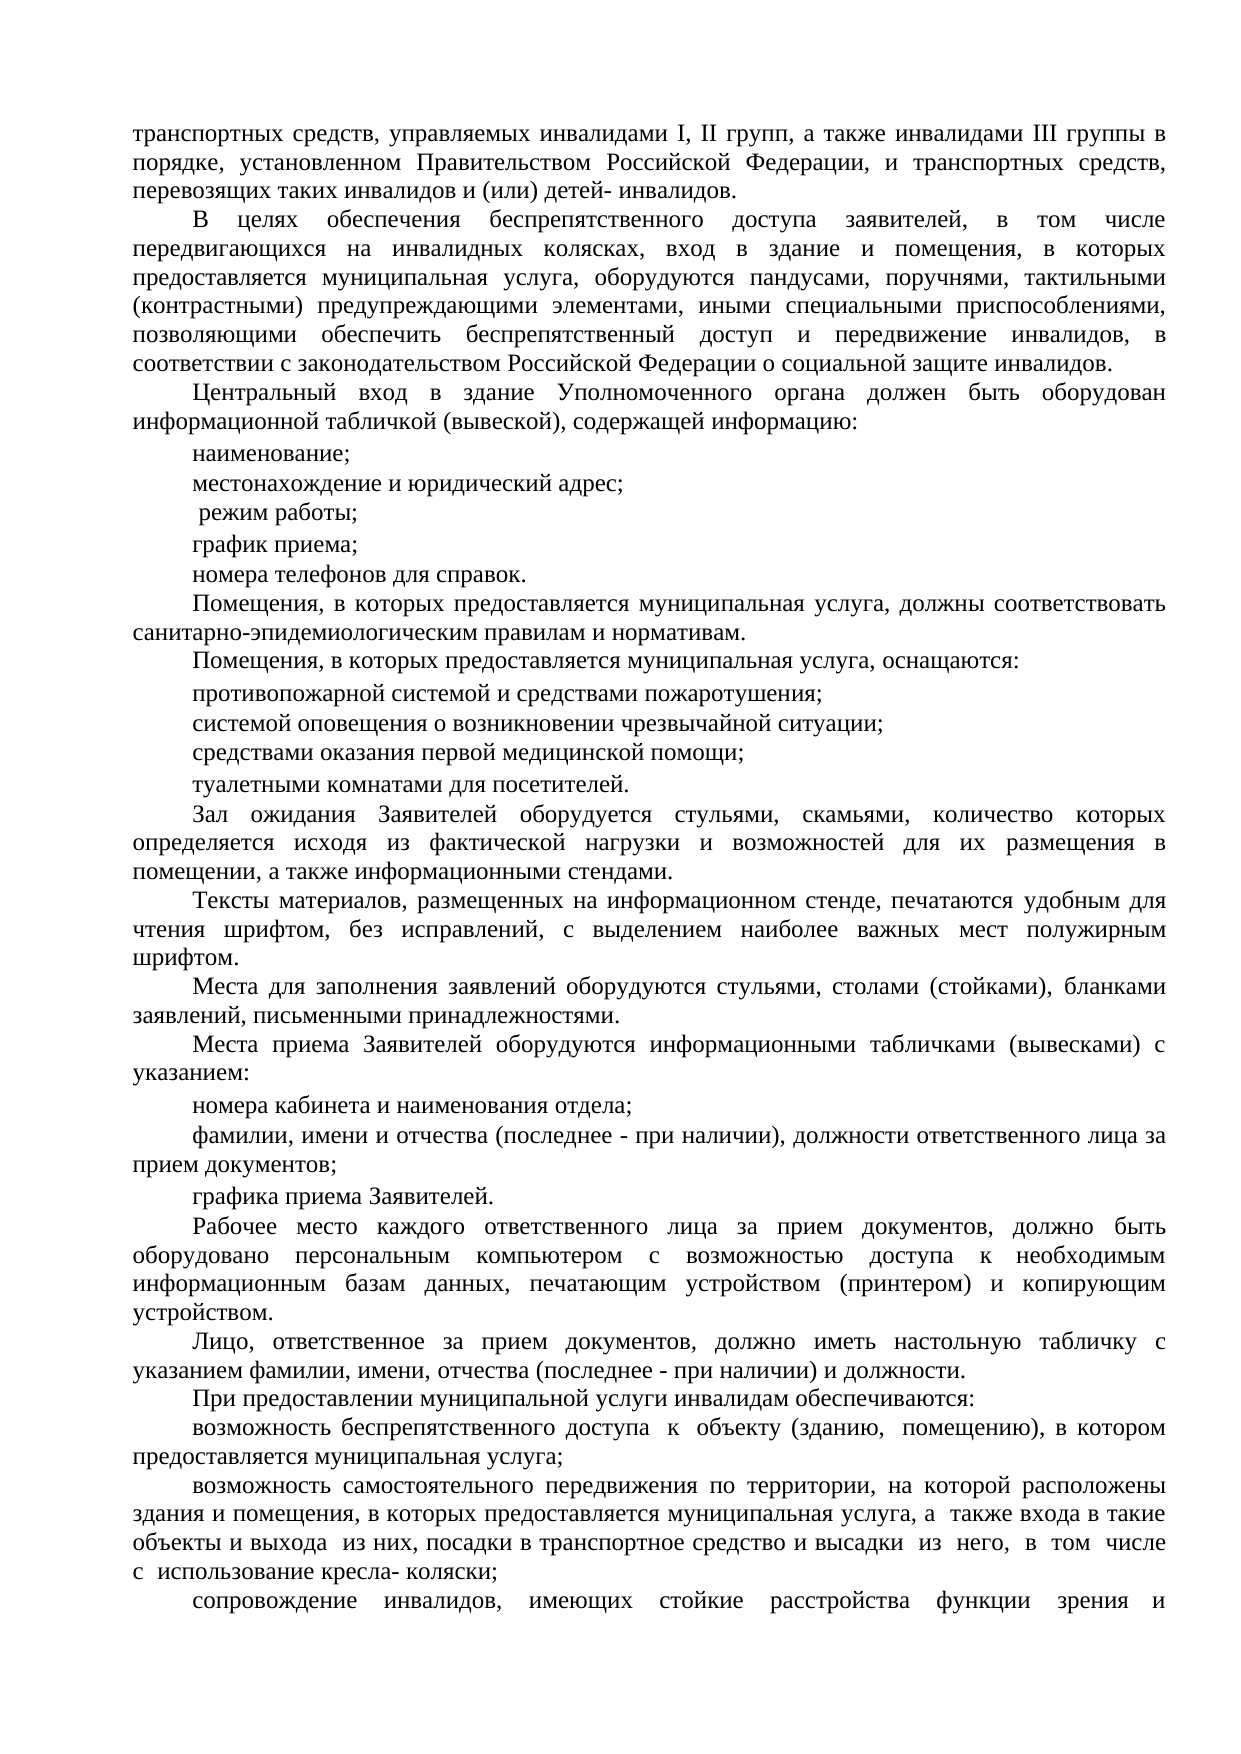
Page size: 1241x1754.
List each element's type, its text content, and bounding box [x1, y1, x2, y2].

text фамилии, имени и отчества (последнее - при наличии), должности ответственного лица за прием документов; [132, 1120, 1166, 1177]
text возможность беспрепятственного доступа к объекту (зданию, помещению), в котором предоставляется муниципальная услуга; [132, 1412, 1166, 1470]
text Места приема Заявителей оборудуются информационными табличками (вывесками) с указанием: [132, 1029, 1166, 1086]
text графика приема Заявителей. [192, 1177, 1181, 1211]
text номера кабинета и наименования отдела; [192, 1086, 1181, 1120]
text возможность самостоятельного передвижения по территории, на которой расположены здания и помещения, в которых предоставляется муниципальная услуга, а также входа в такие объекты и выхода из них, посадки в транспортное средство и высадки из него, в том числе с использование кресла- коляски; [132, 1470, 1166, 1585]
text При предоставлении муниципальной услуги инвалидам обеспечиваются: [132, 1383, 1166, 1412]
text номера телефонов для справок. [192, 559, 1181, 588]
text график приема; [192, 526, 1181, 559]
text Помещения, в которых предоставляется муниципальная услуга, оснащаются: [132, 646, 1166, 674]
text Тексты материалов, размещенных на информационном стенде, печатаются удобным для чтения шрифтом, без исправлений, с выделением наиболее важных мест полужирным шрифтом. [132, 885, 1166, 971]
text Центральный вход в здание Уполномоченного органа должен быть оборудован информационной табличкой (вывеской), содержащей информацию: [132, 377, 1166, 435]
text Рабочее место каждого ответственного лица за прием документов, должно быть оборудовано персональным компьютером с возможностью доступа к необходимым информационным базам данных, печатающим устройством (принтером) и копирующим устройством. [132, 1211, 1166, 1326]
text системой оповещения о возникновении чрезвычайной ситуации; [192, 708, 1166, 737]
text местонахождение и юридический адрес; [192, 468, 886, 497]
text противопожарной системой и средствами пожаротушения; [192, 674, 1181, 708]
text Помещения, в которых предоставляется муниципальная услуга, должны соответствовать санитарно-эпидемиологическим правилам и нормативам. [132, 588, 1166, 646]
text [132, 1585, 1166, 1613]
text Лицо, ответственное за прием документов, должно иметь настольную табличку с указанием фамилии, имени, отчества (последнее - при наличии) и должности. [132, 1326, 1166, 1383]
text туалетными комнатами для посетителей. [192, 765, 1181, 799]
text Места для заполнения заявлений оборудуются стульями, столами (стойками), бланками заявлений, письменными принадлежностями. [132, 971, 1166, 1029]
text В целях обеспечения беспрепятственного доступа заявителей, в том числе передвигающихся на инвалидных колясках, вход в здание и помещения, в которых предоставляется муниципальная услуга, оборудуются пандусами, поручнями, тактильными (контрастными) предупреждающими элементами, иными специальными приспособлениями, позволяющими обеспечить беспрепятственный доступ и передвижение инвалидов, в соответствии с законодательством Российской Федерации о социальной защите инвалидов. [132, 204, 1166, 377]
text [132, 118, 1166, 204]
text Зал ожидания Заявителей оборудуется стульями, скамьями, количество которых определяется исходя из фактической нагрузки и возможностей для их размещения в помещении, а также информационными стендами. [132, 799, 1166, 885]
text средствами оказания первой медицинской помощи; [192, 737, 1166, 765]
text режим работы; [192, 497, 886, 526]
text наименование; [192, 435, 1181, 468]
